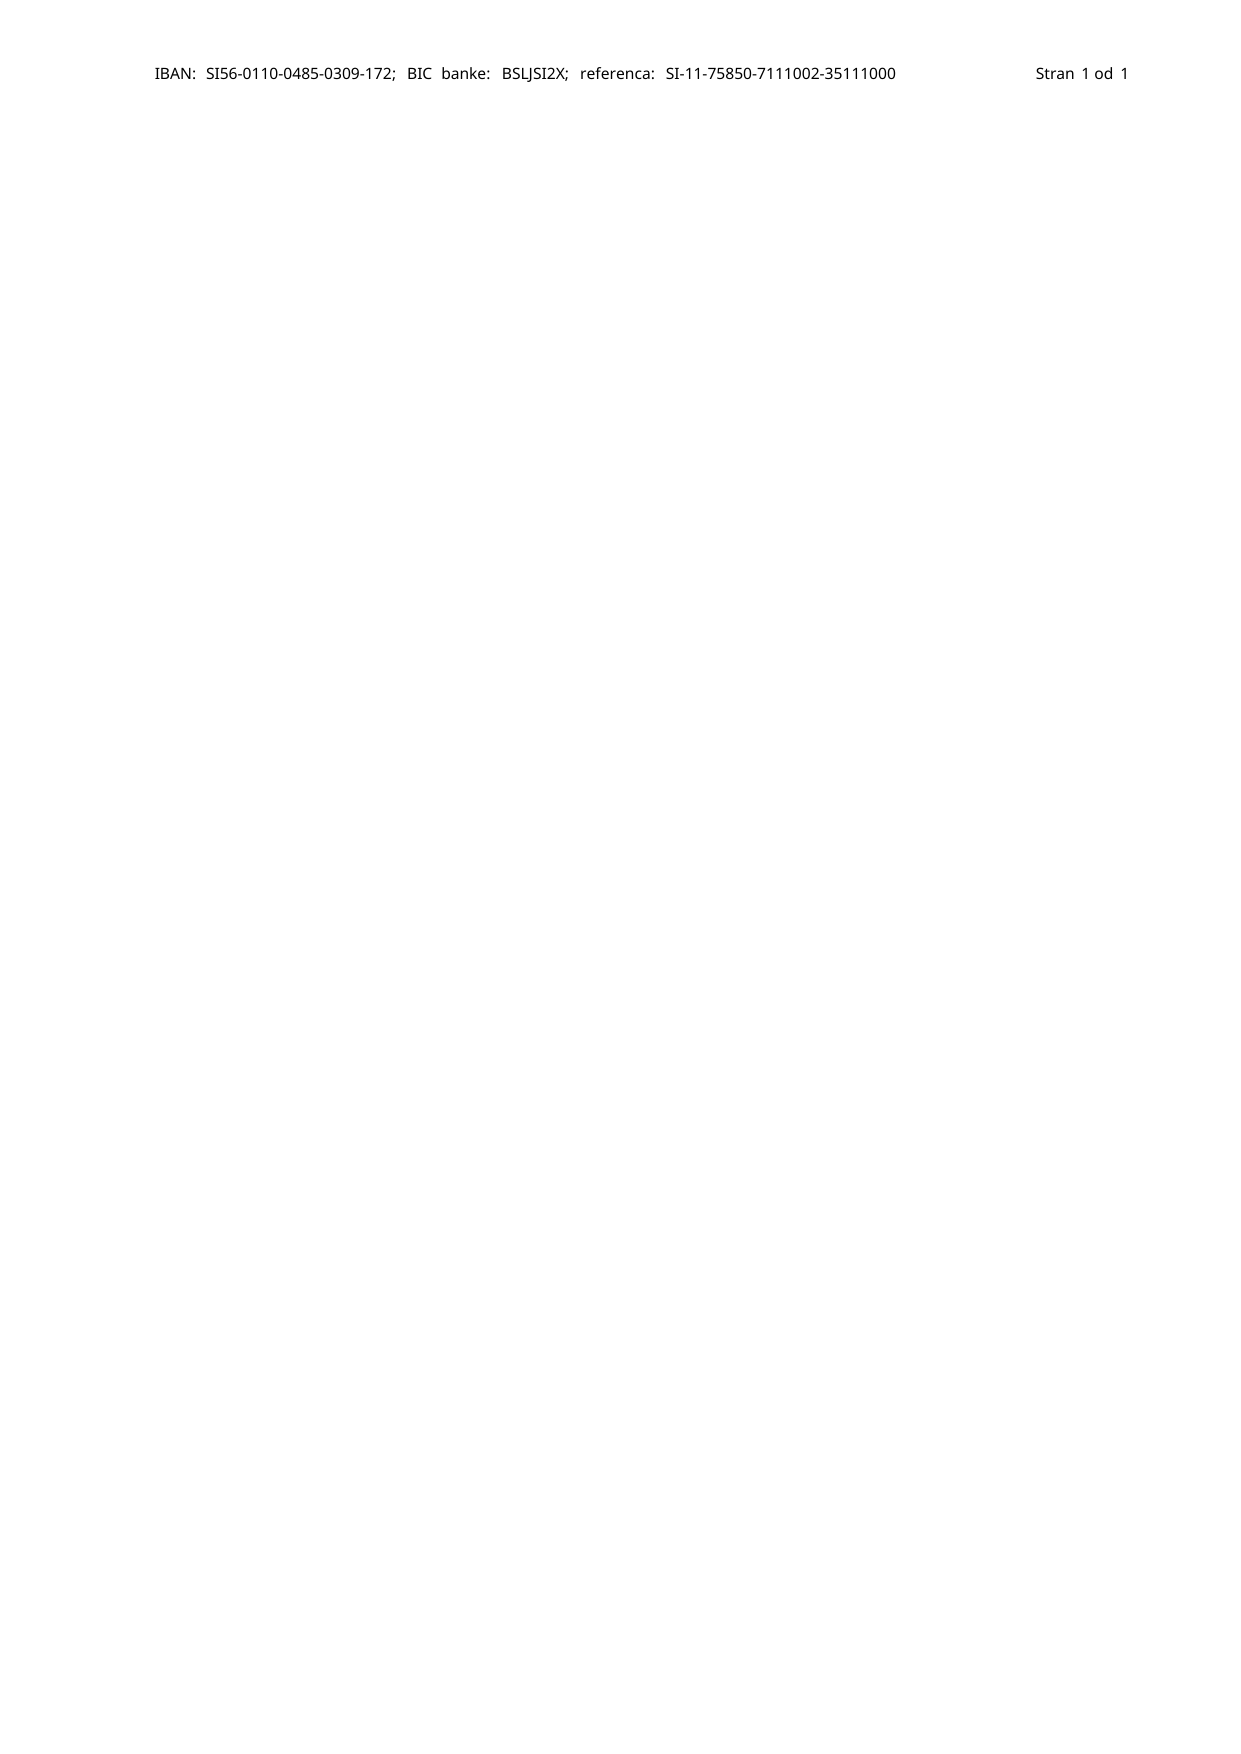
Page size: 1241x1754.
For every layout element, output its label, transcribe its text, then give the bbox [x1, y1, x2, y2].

text IBAN: SI56-0110-0485-0309-172; BIC banke: BSLJSI2X; referenca: SI-11-75850-7111002-35111000 Stran 1 od 1 [154, 62, 1140, 84]
